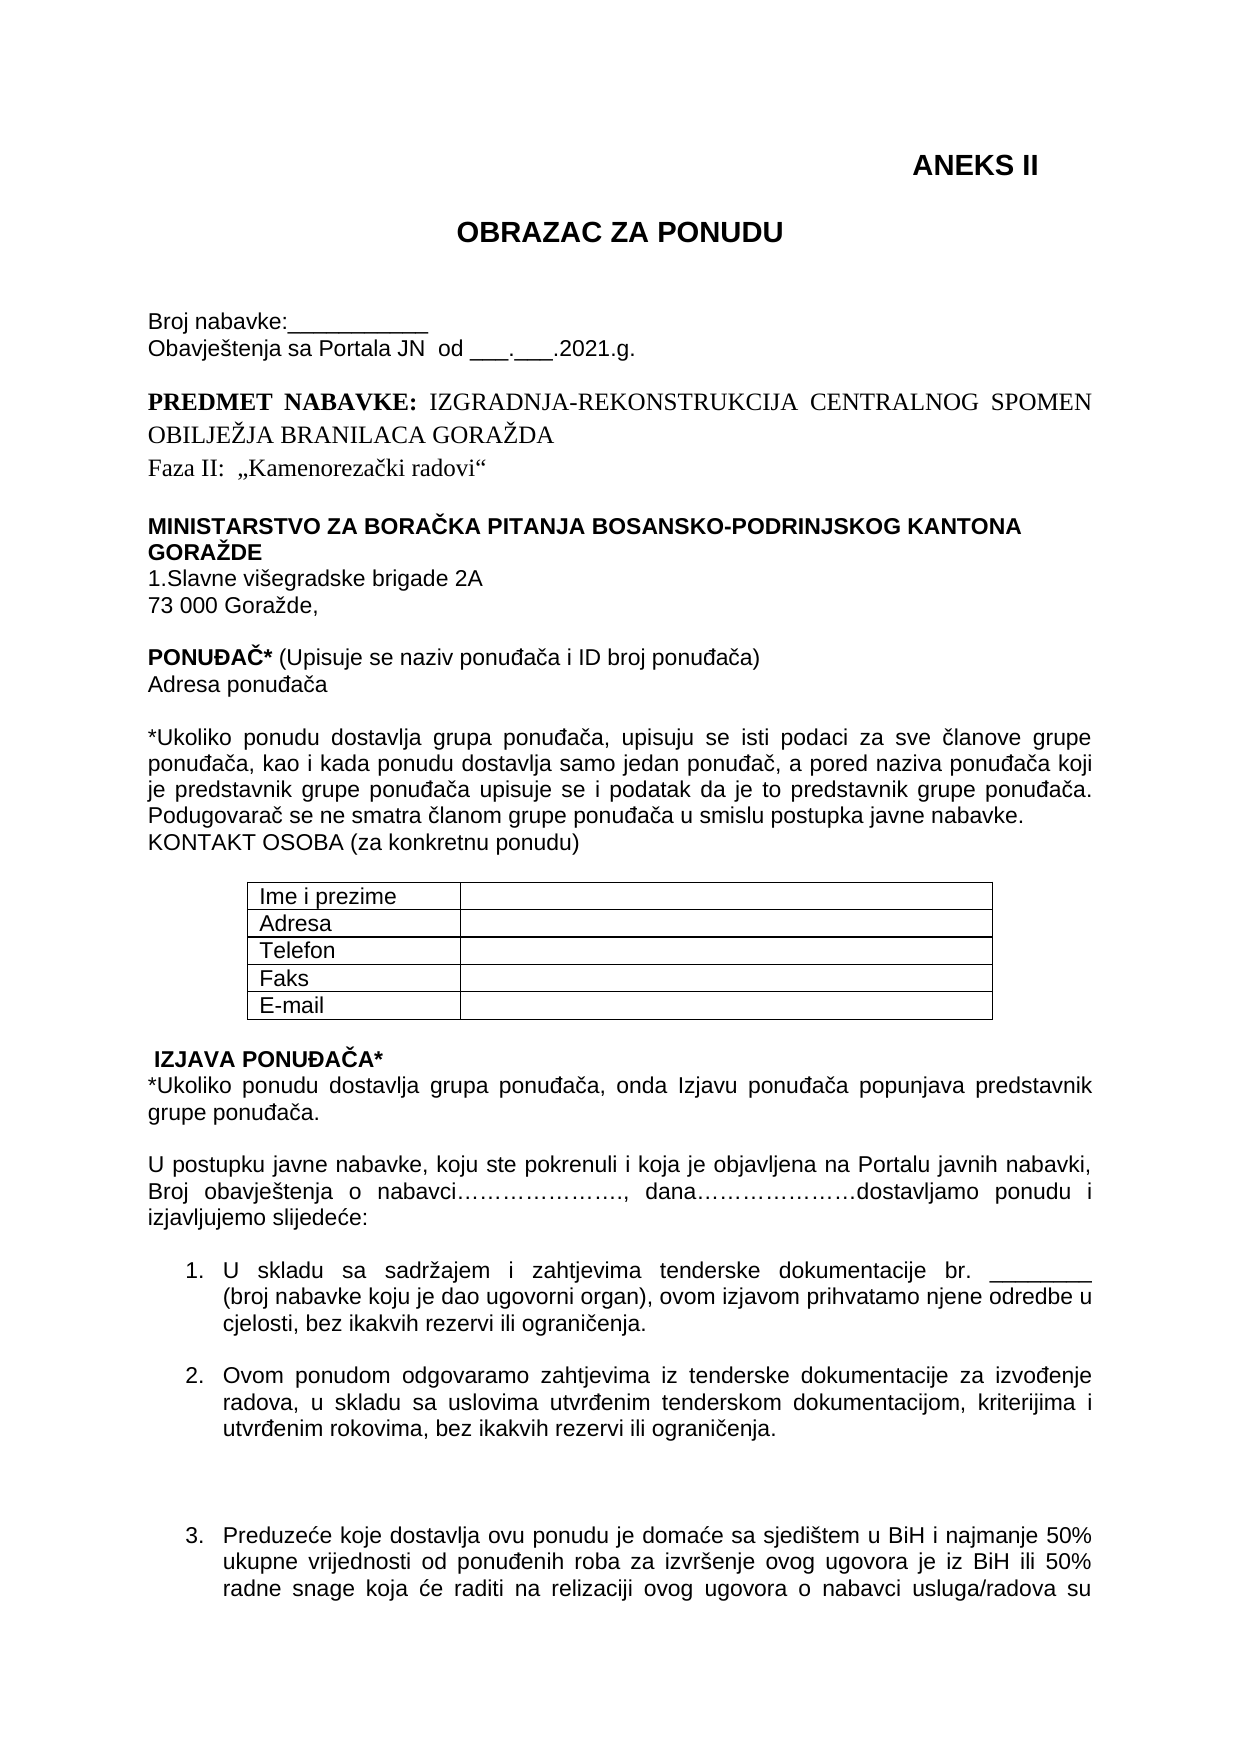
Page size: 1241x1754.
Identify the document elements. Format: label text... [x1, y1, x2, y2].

text 73 000 Goražde, [148, 592, 1093, 618]
text Adresa ponuđača [148, 671, 1093, 697]
text *Ukoliko ponudu dostavlja grupa ponuđača, upisuju se isti podaci za sve članove grupe ponuđača, kao i kada ponudu dostavlja samo jedan ponuđač, a pored naziva ponuđača koji je predstavnik grupe ponuđača upisuje se i podatak da je to predstavnik grupe ponuđača. Podugovarač se ne smatra članom grupe ponuđača u smislu postupka javne nabavke. [148, 723, 1093, 829]
text KONTAKT OSOBA (za konkretnu ponudu) [148, 829, 1093, 855]
text Broj nabavke:___________ [148, 308, 1093, 334]
text OBRAZAC ZA PONUDU [148, 215, 1093, 248]
list U skladu sa sadržajem i zahtjevima tenderske dokumentacije br. ________ (broj nabavke koju je dao ugovorni organ), ovom izjavom prihvatamo njene odredbe u cjelosti, bez ikakvih rezervi ili ograničenja. [185, 1257, 1093, 1336]
text U postupku javne nabavke, koju ste pokrenuli i koja je objavljena na Portalu javnih nabavki, Broj obavještenja o nabavci…………………., dana…………………dostavljamo ponudu i izjavljujemo slijedeće: [148, 1151, 1093, 1230]
table_header Ime i prezime [248, 883, 460, 909]
text PONUĐAČ* (Upisuje se naziv ponuđača i ID broj ponuđača) [148, 644, 1093, 671]
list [185, 1522, 1093, 1601]
text MINISTARSTVO ZA BORAČKA PITANJA BOSANSKO-PODRINJSKOG KANTONA GORAŽDE [148, 513, 1093, 565]
table_header [461, 883, 992, 909]
text 1.Slavne višegradske brigade 2A [148, 565, 1093, 592]
text Faza II: „Kamenorezački radovi“ [148, 453, 1093, 482]
table_cell [461, 992, 992, 1018]
table_cell [461, 938, 992, 964]
table_cell Adresa [248, 910, 460, 936]
text *Ukoliko ponudu dostavlja grupa ponuđača, onda Izjavu ponuđača popunjava predstavnik grupe ponuđača. [148, 1072, 1093, 1125]
table_cell E-mail [248, 992, 460, 1018]
text Obavještenja sa Portala JN od ___.___.2021.g. [148, 334, 1093, 361]
list Ovom ponudom odgovaramo zahtjevima iz tenderske dokumentacije za izvođenje radova, u skladu sa uslovima utvrđenim tenderskom dokumentacijom, kriterijima i utvrđenim rokovima, bez ikakvih rezervi ili ograničenja. [185, 1362, 1093, 1441]
table_cell [461, 965, 992, 991]
table_cell Faks [248, 965, 460, 991]
text IZJAVA PONUĐAČA* [148, 1046, 1093, 1072]
text PREDMET NABAVKE: IZGRADNJA-REKONSTRUKCIJA CENTRALNOG SPOMEN OBILJEŽJA BRANILACA GORAŽDA [148, 387, 1093, 449]
text ANEKS II [148, 148, 1093, 181]
table_cell [461, 910, 992, 936]
table_cell Telefon [248, 938, 460, 964]
